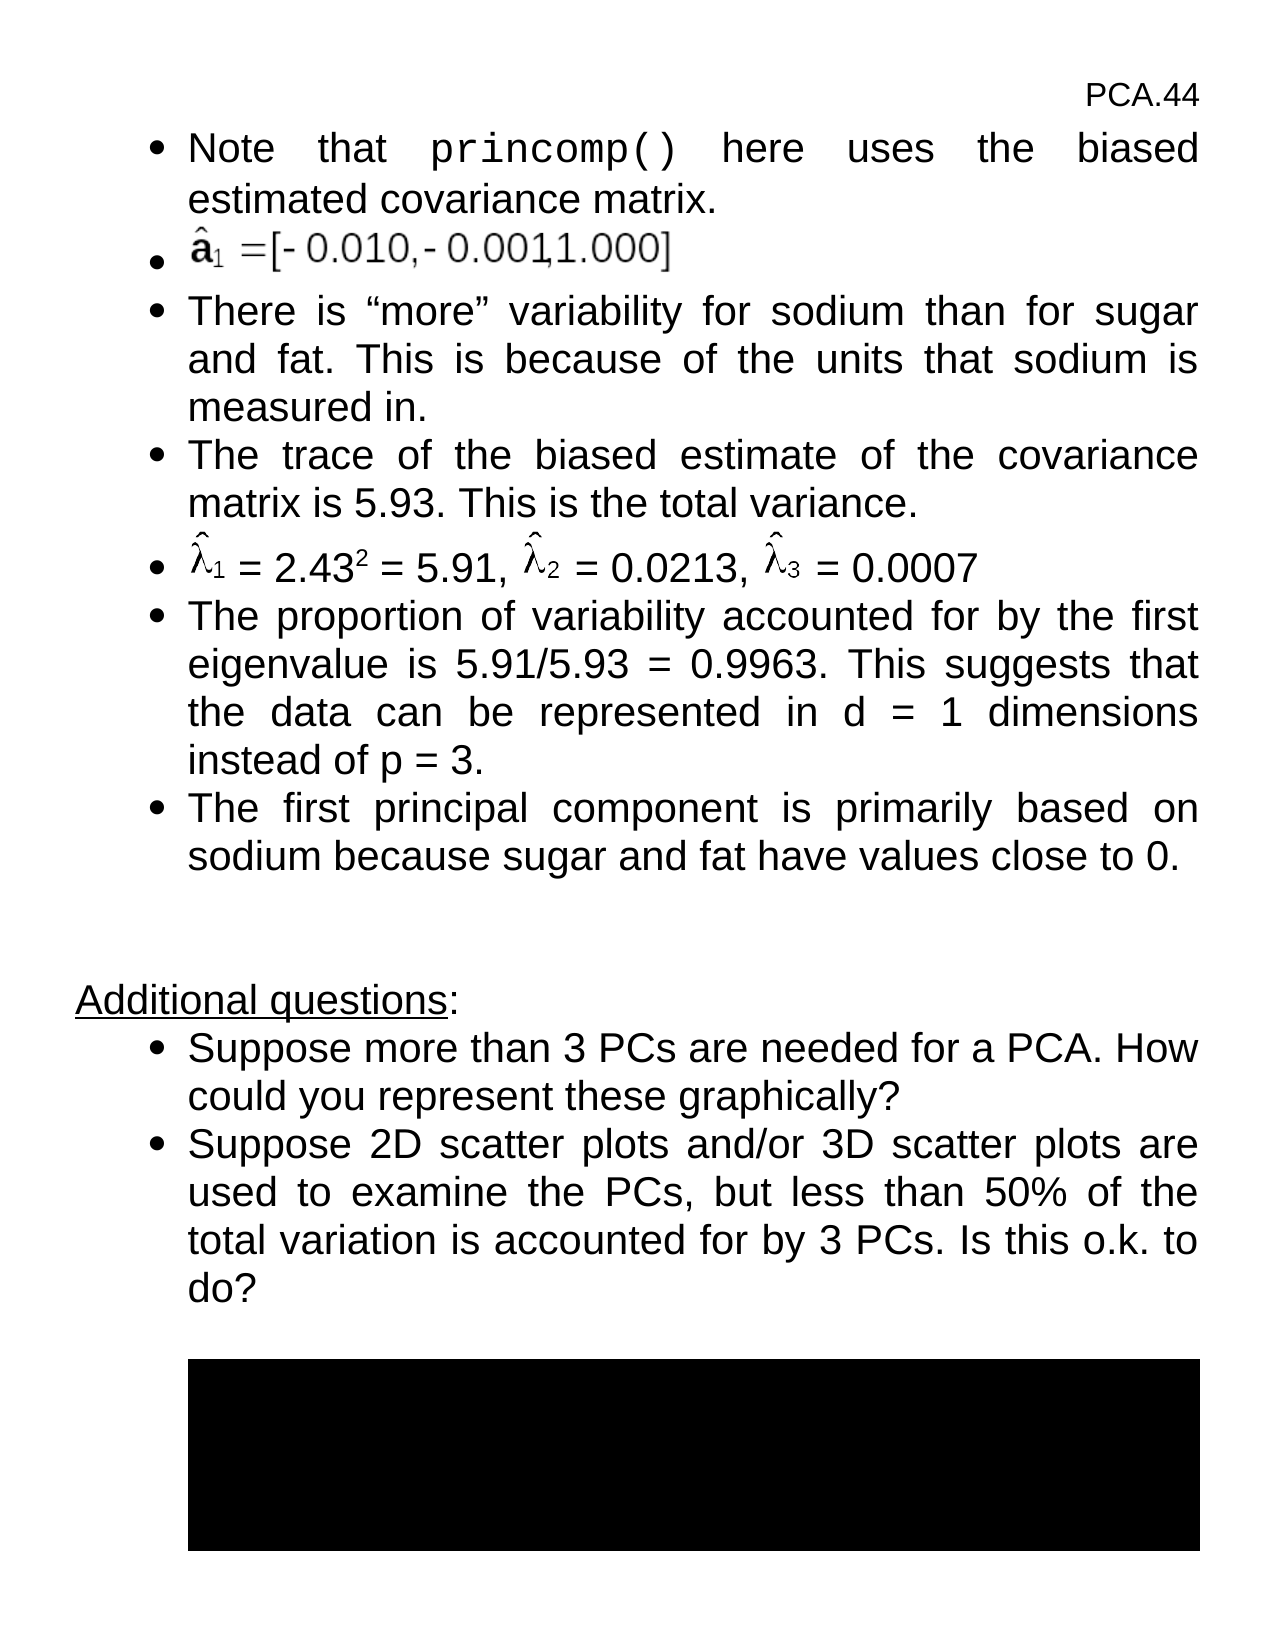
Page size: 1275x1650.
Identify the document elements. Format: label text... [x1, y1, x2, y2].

text Additional questions: [75, 975, 1200, 1023]
list The trace of the biased estimate of the covariance matrix is 5.93. This is the total variance. [150, 430, 1200, 526]
list The first principal component is primarily based on sodium because sugar and fat have values close to 0. [150, 783, 1200, 879]
list Note that princomp() here uses the biased estimated covariance matrix. [150, 123, 1200, 222]
list The proportion of variability accounted for by the first eigenvalue is 5.91/5.93 = 0.9963. This suggests that the data can be represented in d = 1 dimensions instead of p = 3. [150, 592, 1200, 783]
list = 2.432 = 5.91, = 0.0213, = 0.0007 [150, 526, 1200, 592]
list Suppose 2D scatter plots and/or 3D scatter plots are used to examine the PCs, but less than 50% of the total variation is accounted for by 3 PCs. Is this o.k. to do? [150, 1119, 1200, 1311]
list There is “more” variability for sodium than for sugar and fat. This is because of the units that sodium is measured in. [150, 286, 1200, 430]
list Suppose more than 3 PCs are needed for a PCA. How could you represent these graphically? [150, 1023, 1200, 1119]
